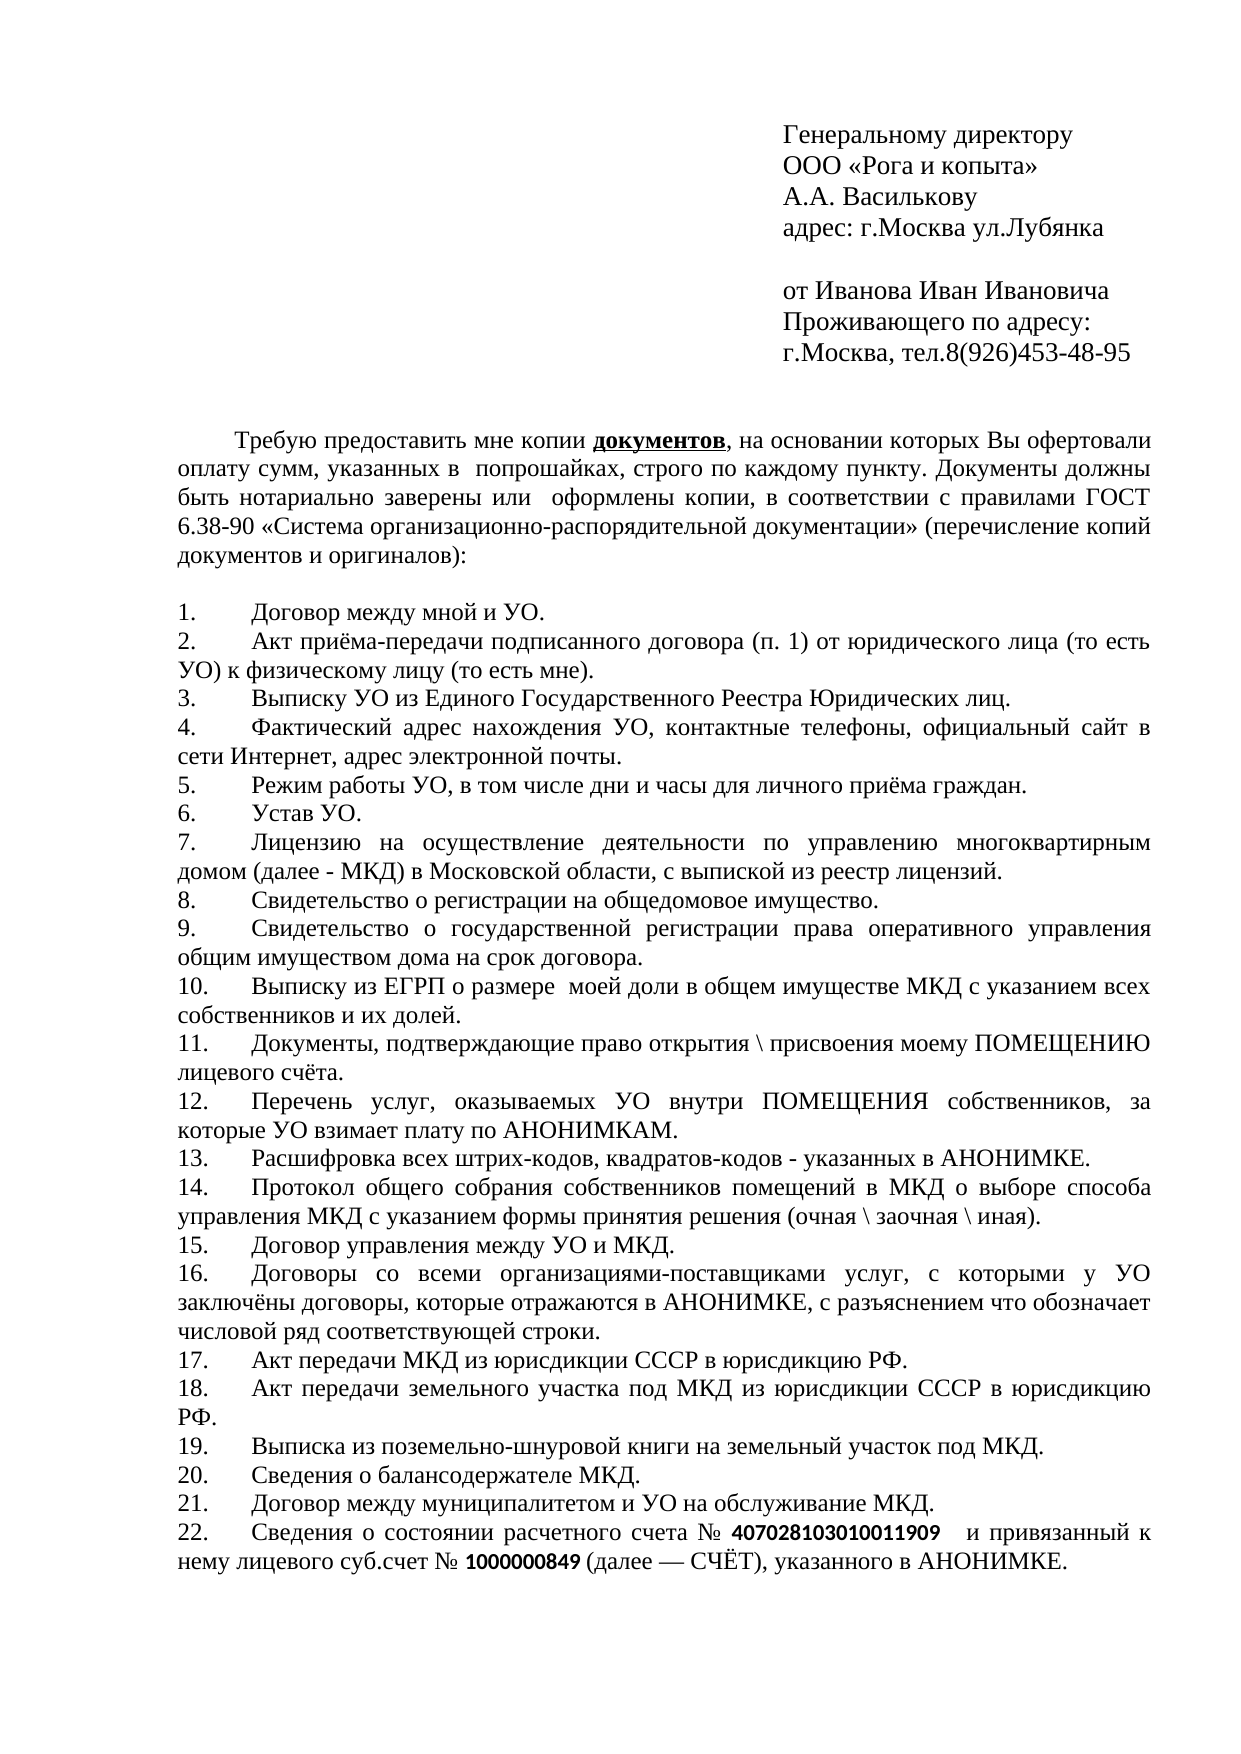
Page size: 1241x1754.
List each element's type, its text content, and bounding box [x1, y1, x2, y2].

text 5. Режим работы УО, в том числе дни и часы для личного приёма граждан. [177, 770, 1152, 798]
text ООО «Рога и копыта» [783, 149, 1152, 180]
text 6. Устав УО. [177, 798, 1152, 827]
text 16. Договоры со всеми организациями-поставщиками услуг, с которыми у УО заключёны договоры, которые отражаются в АНОНИМКЕ, с разъяснением что обозначает числовой ряд соответствующей строки. [177, 1258, 1152, 1345]
text 10. Выписку из ЕГРП о размере моей доли в общем имуществе МКД с указанием всех собственников и их долей. [177, 971, 1152, 1028]
text 8. Свидетельство о регистрации на общедомовое имущество. [177, 885, 1152, 913]
text Требую предоставить мне копии документов, на основании которых Вы офертовали оплату сумм, указанных в попрошайках, строго по каждому пункту. Документы должны быть нотариально заверены или оформлены копии, в соответствии с правилами ГОСТ 6.38-90 «Система организационно-распорядительной документации» (перечисление копий документов и оригиналов): [177, 425, 1152, 568]
text адрес: г.Москва ул.Лубянка [783, 212, 1152, 243]
text 11. Документы, подтверждающие право открытия \ присвоения моему ПОМЕЩЕНИЮ лицевого счёта. [177, 1028, 1152, 1086]
text 4. Фактический адрес нахождения УО, контактные телефоны, официальный сайт в сети Интернет, адрес электронной почты. [177, 712, 1152, 770]
text 7. Лицензию на осуществление деятельности по управлению многоквартирным домом (далее - МКД) в Московской области, с выпиской из реестр лицензий. [177, 827, 1152, 885]
text 18. Акт передачи земельного участка под МКД из юрисдикции СССР в юрисдикцию РФ. [177, 1373, 1152, 1431]
text 22. Сведения о состоянии расчетного счета № 407028103010011909 и привязанный к нему лицевого суб.счет № 1000000849 (далее — СЧЁТ), указанного в АНОНИМКЕ. [177, 1517, 1152, 1575]
text от Иванова Иван Ивановича [783, 274, 1152, 305]
text 9. Свидетельство о государственной регистрации права оперативного управления общим имуществом дома на срок договора. [177, 913, 1152, 971]
text 19. Выписка из поземельно-шнуровой книги на земельный участок под МКД. [177, 1431, 1152, 1460]
text 17. Акт передачи МКД из юрисдикции СССР в юрисдикцию РФ. [177, 1345, 1152, 1373]
text Проживающего по адресу: г.Москва, тел.8(926)453-48-95 [783, 305, 1152, 367]
text 20. Сведения о балансодержателе МКД. [177, 1460, 1152, 1488]
text 14. Протокол общего собрания собственников помещений в МКД о выборе способа управления МКД с указанием формы принятия решения (очная \ заочная \ иная). [177, 1172, 1152, 1230]
text Генеральному директору [783, 118, 1152, 149]
text 15. Договор управления между УО и МКД. [177, 1230, 1152, 1258]
text 3. Выписку УО из Единого Государственного Реестра Юридических лиц. [177, 683, 1152, 712]
text 1. Договор между мной и УО. [177, 597, 1152, 626]
text 12. Перечень услуг, оказываемых УО внутри ПОМЕЩЕНИЯ собственников, за которые УО взимает плату по АНОНИМКАМ. [177, 1086, 1152, 1143]
text 2. Акт приёма-передачи подписанного договора (п. 1) от юридического лица (то есть УО) к физическому лицу (то есть мне). [177, 626, 1152, 683]
text А.А. Василькову [783, 180, 1152, 212]
text 21. Договор между муниципалитетом и УО на обслуживание МКД. [177, 1488, 1152, 1517]
text 13. Расшифровка всех штрих-кодов, квадратов-кодов - указанных в АНОНИМКЕ. [177, 1143, 1152, 1172]
